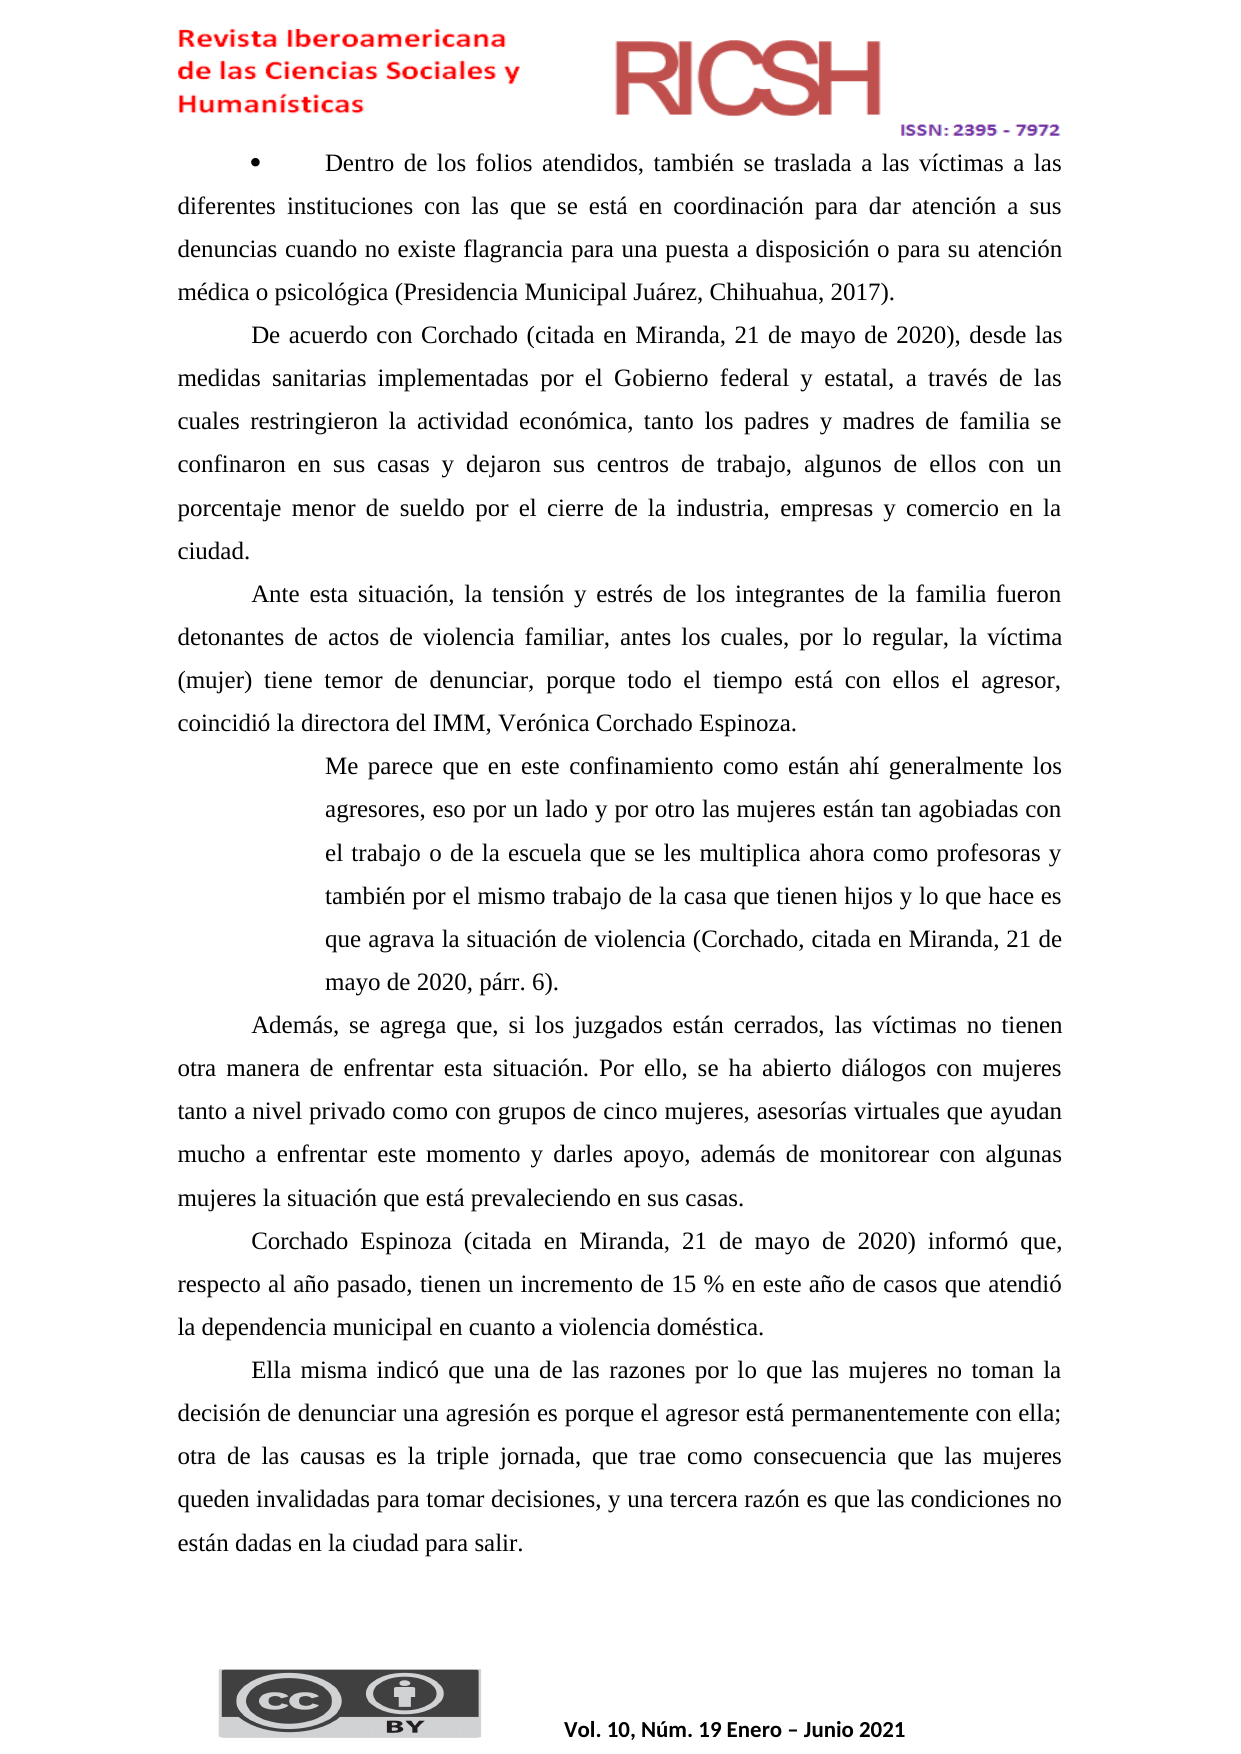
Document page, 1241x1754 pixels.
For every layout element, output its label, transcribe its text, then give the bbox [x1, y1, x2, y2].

text Corchado Espinoza (citada en Miranda, 21 de mayo de 2020) informó que, respecto al año pasado, tienen un incremento de 15 % en este año de casos que atendió la dependencia municipal en cuanto a violencia doméstica. [177, 1226, 1063, 1341]
text Ella misma indicó que una de las razones por lo que las mujeres no toman la decisión de denunciar una agresión es porque el agresor está permanentemente con ella; otra de las causas es la triple jornada, que trae como consecuencia que las mujeres queden invalidadas para tomar decisiones, y una tercera razón es que las condiciones no están dadas en la ciudad para salir. [177, 1355, 1063, 1556]
text Ante esta situación, la tensión y estrés de los integrantes de la familia fueron detonantes de actos de violencia familiar, antes los cuales, por lo regular, la víctima (mujer) tiene temor de denunciar, porque todo el tiempo está con ellos el agresor, coincidió la directora del IMM, Verónica Corchado Espinoza. [177, 579, 1063, 737]
text Además, se agrega que, si los juzgados están cerrados, las víctimas no tienen otra manera de enfrentar esta situación. Por ello, se ha abierto diálogos con mujeres tanto a nivel privado como con grupos de cinco mujeres, asesorías virtuales que ayudan mucho a enfrentar este momento y darles apoyo, además de monitorear con algunas mujeres la situación que está prevaleciendo en sus casas. [177, 1010, 1063, 1211]
list Dentro de los folios atendidos, también se traslada a las víctimas a las diferentes instituciones con las que se está en coordinación para dar atención a sus denuncias cuando no existe flagrancia para una puesta a disposición o para su atención médica o psicológica (Presidencia Municipal Juárez, Chihuahua, 2017). [177, 148, 1063, 306]
text De acuerdo con Corchado (citada en Miranda, 21 de mayo de 2020), desde las medidas sanitarias implementadas por el Gobierno federal y estatal, a través de las cuales restringieron la actividad económica, tanto los padres y madres de familia se confinaron en sus casas y dejaron sus centros de trabajo, algunos de ellos con un porcentaje menor de sueldo por el cierre de la industria, empresas y comercio en la ciudad. [177, 320, 1063, 564]
text Me parece que en este confinamiento como están ahí generalmente los agresores, eso por un lado y por otro las mujeres están tan agobiadas con el trabajo o de la escuela que se les multiplica ahora como profesoras y también por el mismo trabajo de la casa que tienen hijos y lo que hace es que agrava la situación de violencia (Corchado, citada en Miranda, 21 de mayo de 2020, párr. 6). [325, 751, 1063, 996]
picture [177, 29, 1063, 138]
picture [218, 1669, 482, 1738]
